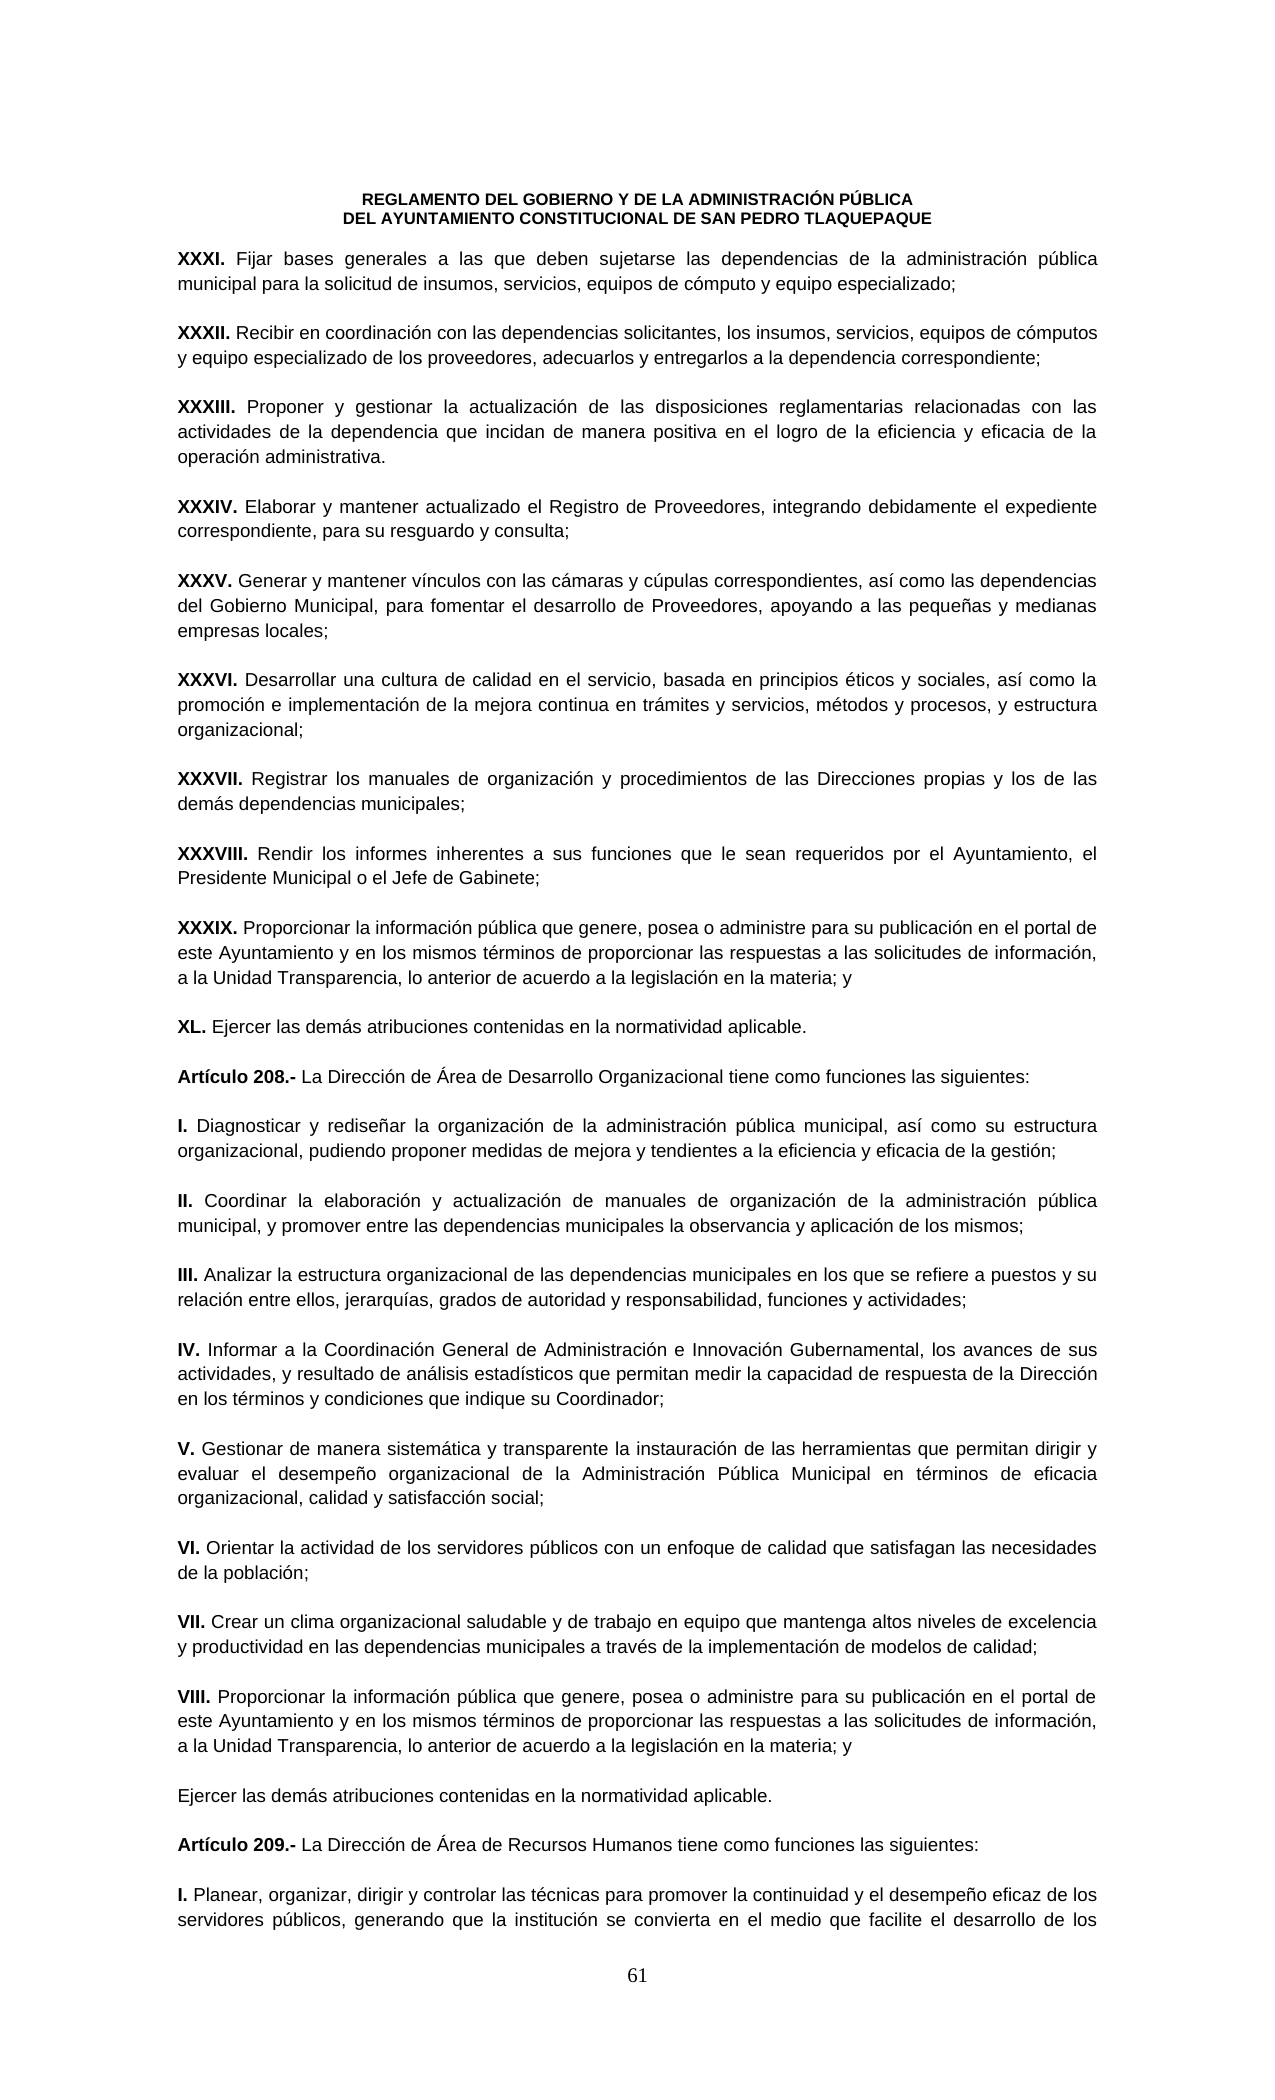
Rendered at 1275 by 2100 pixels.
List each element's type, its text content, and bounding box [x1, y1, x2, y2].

text XXXI. Fijar bases generales a las que deben sujetarse las dependencias de la administración pública municipal para la solicitud de insumos, servicios, equipos de cómputo y equipo especializado; [177, 247, 1098, 294]
text Artículo 209.- La Dirección de Área de Recursos Humanos tiene como funciones las siguientes: [177, 1834, 1098, 1856]
text XXXVIII. Rendir los informes inherentes a sus funciones que le sean requeridos por el Ayuntamiento, el Presidente Municipal o el Jefe de Gabinete; [177, 842, 1098, 889]
text XXXVI. Desarrollar una cultura de calidad en el servicio, basada en principios éticos y sociales, así como la promoción e implementación de la mejora continua en trámites y servicios, métodos y procesos, y estructura organizacional; [177, 669, 1098, 740]
text II. Coordinar la elaboración y actualización de manuales de organización de la administración pública municipal, y promover entre las dependencias municipales la observancia y aplicación de los mismos; [177, 1189, 1098, 1236]
text Ejercer las demás atribuciones contenidas en la normatividad aplicable. [177, 1784, 1098, 1806]
text VII. Crear un clima organizacional saludable y de trabajo en equipo que mantenga altos niveles de excelencia y productividad en las dependencias municipales a través de la implementación de modelos de calidad; [177, 1611, 1098, 1657]
text V. Gestionar de manera sistemática y transparente la instauración de las herramientas que permitan dirigir y evaluar el desempeño organizacional de la Administración Pública Municipal en términos de eficacia organizacional, calidad y satisfacción social; [177, 1437, 1098, 1509]
text Artículo 208.- La Dirección de Área de Desarrollo Organizacional tiene como funciones las siguientes: [177, 1066, 1098, 1087]
text XXXV. Generar y mantener vínculos con las cámaras y cúpulas correspondientes, así como las dependencias del Gobierno Municipal, para fomentar el desarrollo de Proveedores, apoyando a las pequeñas y medianas empresas locales; [177, 570, 1098, 641]
text XXXII. Recibir en coordinación con las dependencias solicitantes, los insumos, servicios, equipos de cómputos y equipo especializado de los proveedores, adecuarlos y entregarlos a la dependencia correspondiente; [177, 322, 1098, 368]
text XL. Ejercer las demás atribuciones contenidas en la normatividad aplicable. [177, 1016, 1098, 1038]
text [177, 1884, 1098, 1930]
text III. Analizar la estructura organizacional de las dependencias municipales en los que se refiere a puestos y su relación entre ellos, jerarquías, grados de autoridad y responsabilidad, funciones y actividades; [177, 1264, 1098, 1310]
text XXXIII. Proponer y gestionar la actualización de las disposiciones reglamentarias relacionadas con las actividades de la dependencia que incidan de manera positiva en el logro de la eficiencia y eficacia de la operación administrativa. [177, 396, 1098, 467]
text XXXVII. Registrar los manuales de organización y procedimientos de las Direcciones propias y los de las demás dependencias municipales; [177, 768, 1098, 814]
text VI. Orientar la actividad de los servidores públicos con un enfoque de calidad que satisfagan las necesidades de la población; [177, 1537, 1098, 1583]
text VIII. Proporcionar la información pública que genere, posea o administre para su publicación en el portal de este Ayuntamiento y en los mismos términos de proporcionar las respuestas a las solicitudes de información, a la Unidad Transparencia, lo anterior de acuerdo a la legislación en la materia; y [177, 1685, 1098, 1757]
text XXXIV. Elaborar y mantener actualizado el Registro de Proveedores, integrando debidamente el expediente correspondiente, para su resguardo y consulta; [177, 495, 1098, 542]
text XXXIX. Proporcionar la información pública que genere, posea o administre para su publicación en el portal de este Ayuntamiento y en los mismos términos de proporcionar las respuestas a las solicitudes de información, a la Unidad Transparencia, lo anterior de acuerdo a la legislación en la materia; y [177, 917, 1098, 988]
text IV. Informar a la Coordinación General de Administración e Innovación Gubernamental, los avances de sus actividades, y resultado de análisis estadísticos que permitan medir la capacidad de respuesta de la Dirección en los términos y condiciones que indique su Coordinador; [177, 1338, 1098, 1409]
text I. Diagnosticar y rediseñar la organización de la administración pública municipal, así como su estructura organizacional, pudiendo proponer medidas de mejora y tendientes a la eficiencia y eficacia de la gestión; [177, 1115, 1098, 1162]
